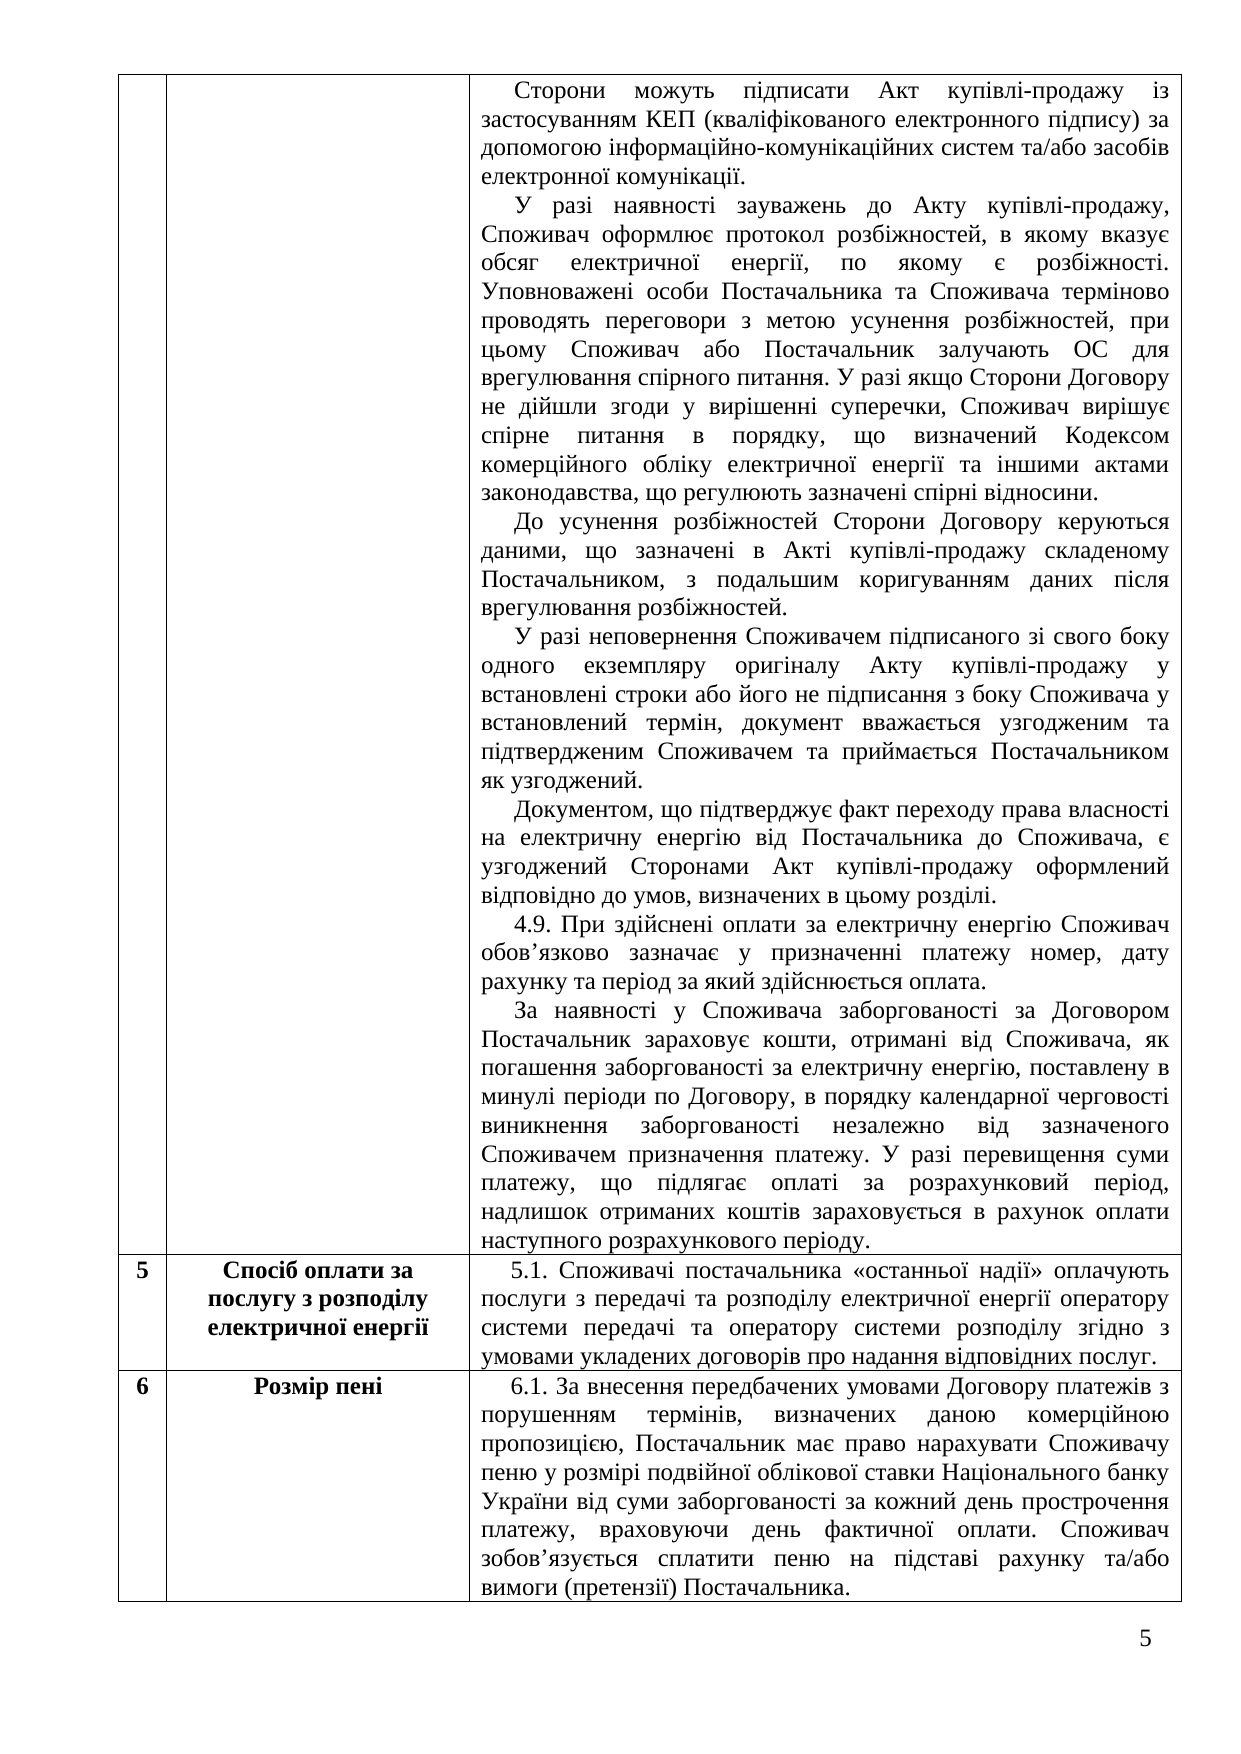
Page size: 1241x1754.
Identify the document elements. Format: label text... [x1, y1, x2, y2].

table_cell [167, 75, 469, 1254]
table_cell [470, 1371, 1181, 1601]
table_cell Спосіб оплати за послугу з розподілу електричної енергії [167, 1255, 469, 1370]
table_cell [470, 75, 1181, 1254]
table_cell 6 [119, 1371, 166, 1601]
table_cell Розмір пені [167, 1371, 469, 1601]
table_cell 5 [119, 1255, 166, 1370]
table_cell 4 [119, 75, 166, 1254]
table_cell 5.1. Споживачі постачальника «останньої надії» оплачують послуги з передачі та розподілу електричної енергії оператору системи передачі та оператору системи розподілу згідно з умовами укладених договорів про надання відповідних послуг. [470, 1255, 1181, 1370]
